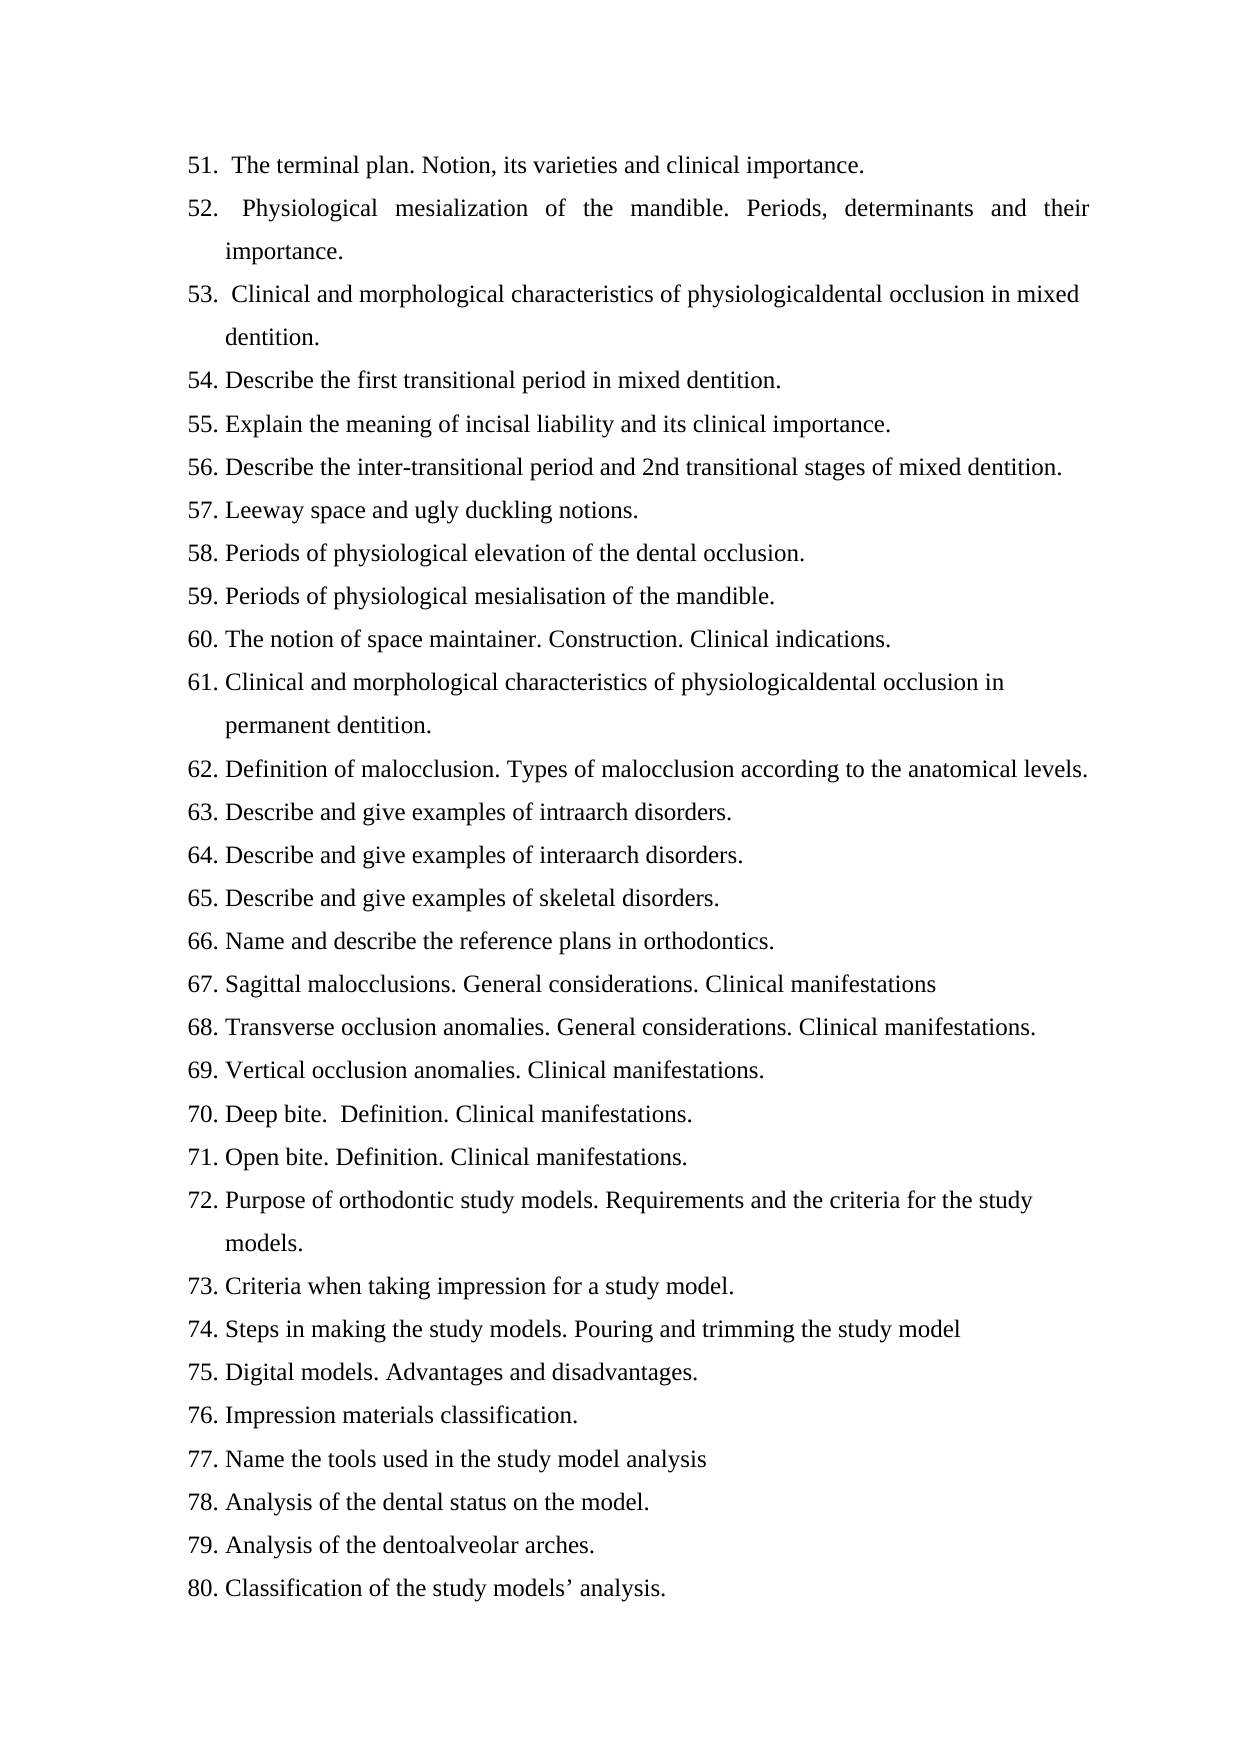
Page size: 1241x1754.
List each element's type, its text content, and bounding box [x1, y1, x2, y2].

list Explain the meaning of incisal liability and its clinical importance. [187, 409, 1090, 437]
list Classification of the study models’ analysis. [187, 1573, 1090, 1602]
list Name and describe the reference plans in orthodontics. [187, 926, 1090, 955]
list Open bite. Definition. Clinical manifestations. [187, 1142, 1090, 1171]
list Clinical and morphological characteristics of physiologicaldental occlusion in permanent dentition. [187, 667, 1090, 739]
list Analysis of the dentoalveolar arches. [187, 1530, 1090, 1559]
list Describe and give examples of interaarch disorders. [187, 840, 1090, 869]
list Name the tools used in the study model analysis [187, 1444, 1090, 1472]
list Vertical occlusion anomalies. Clinical manifestations. [187, 1056, 1090, 1084]
list The notion of space maintainer. Construction. Clinical indications. [187, 624, 1090, 653]
list Physiological mesialization of the mandible. Periods, determinants and their importance. [187, 193, 1090, 265]
list Leeway space and ugly duckling notions. [187, 495, 1090, 524]
list Definition of malocclusion. Types of malocclusion according to the anatomical levels. [187, 754, 1090, 782]
list Sagittal malocclusions. General considerations. Clinical manifestations [187, 969, 1090, 998]
list Deep bite. Definition. Clinical manifestations. [187, 1099, 1090, 1127]
list Describe the inter-transitional period and 2nd transitional stages of mixed dentition. [187, 452, 1144, 481]
list Transverse occlusion anomalies. General considerations. Clinical manifestations. [187, 1012, 1116, 1041]
list Periods of physiological elevation of the dental occlusion. [187, 538, 1090, 567]
list Describe and give examples of intraarch disorders. [187, 797, 1090, 826]
list Analysis of the dental status on the model. [187, 1487, 1090, 1516]
list Criteria when taking impression for a study model. [187, 1271, 1090, 1300]
list Digital models. Advantages and disadvantages. [187, 1357, 1090, 1386]
list The terminal plan. Notion, its varieties and clinical importance. [187, 150, 1090, 179]
list Purpose of orthodontic study models. Requirements and the criteria for the study models. [187, 1185, 1090, 1257]
list Describe and give examples of skeletal disorders. [187, 883, 1090, 912]
list Clinical and morphological characteristics of physiologicaldental occlusion in mixed dentition. [187, 279, 1090, 351]
list Periods of physiological mesialisation of the mandible. [187, 581, 1090, 610]
list Describe the first transitional period in mixed dentition. [187, 366, 1090, 394]
list Steps in making the study models. Pouring and trimming the study model [187, 1314, 1090, 1343]
list Impression materials classification. [187, 1401, 1090, 1429]
